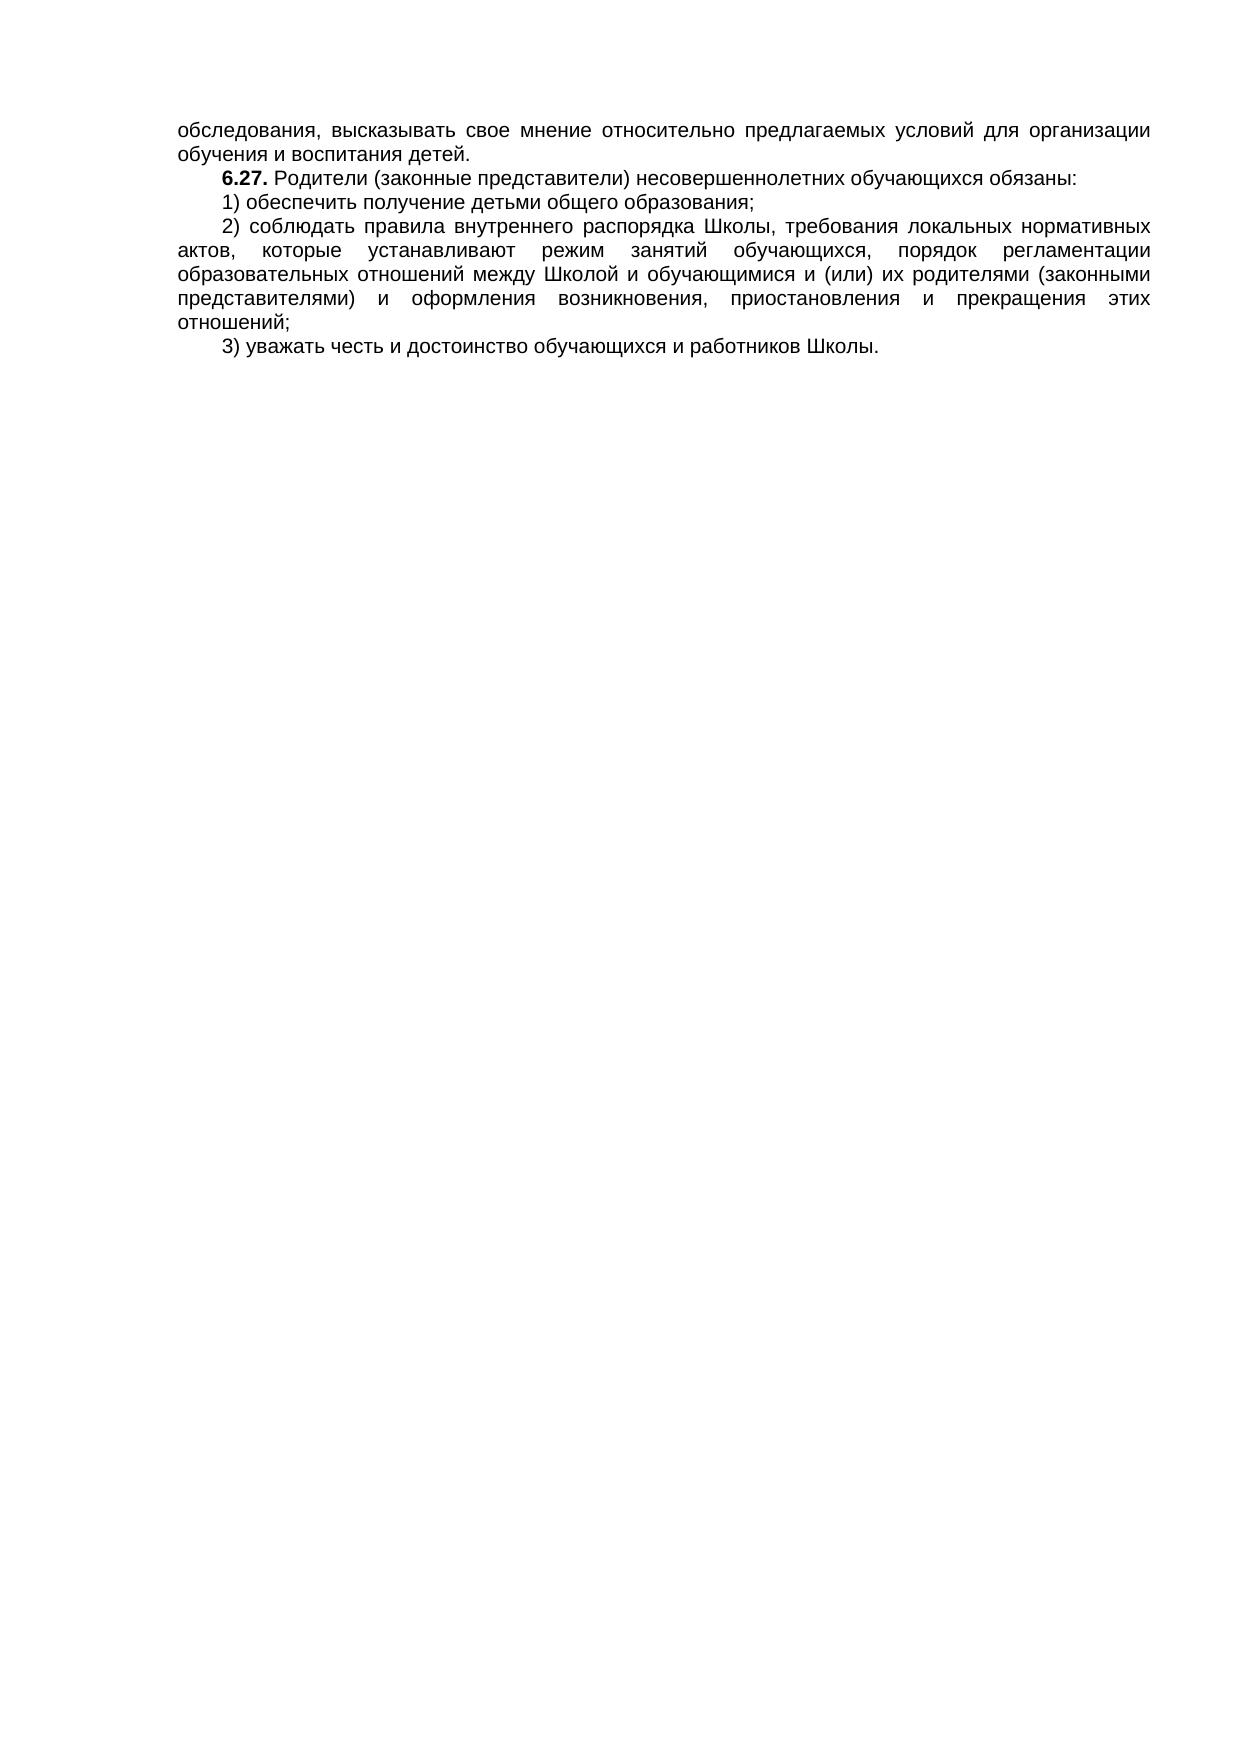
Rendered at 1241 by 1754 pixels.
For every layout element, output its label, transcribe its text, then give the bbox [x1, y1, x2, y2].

text 1) обеспечить получение детьми общего образования; [177, 190, 1152, 214]
text 6.27. Родители (законные представители) несовершеннолетних обучающихся обязаны: [177, 166, 1152, 190]
text 3) уважать честь и достоинство обучающихся и работников Школы. [177, 334, 1152, 358]
text 2) соблюдать правила внутреннего распорядка Школы, требования локальных нормативных актов, которые устанавливают режим занятий обучающихся, порядок регламентации образовательных отношений между Школой и обучающимися и (или) их родителями (законными представителями) и оформления возникновения, приостановления и прекращения этих отношений; [177, 214, 1152, 334]
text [177, 118, 1152, 166]
